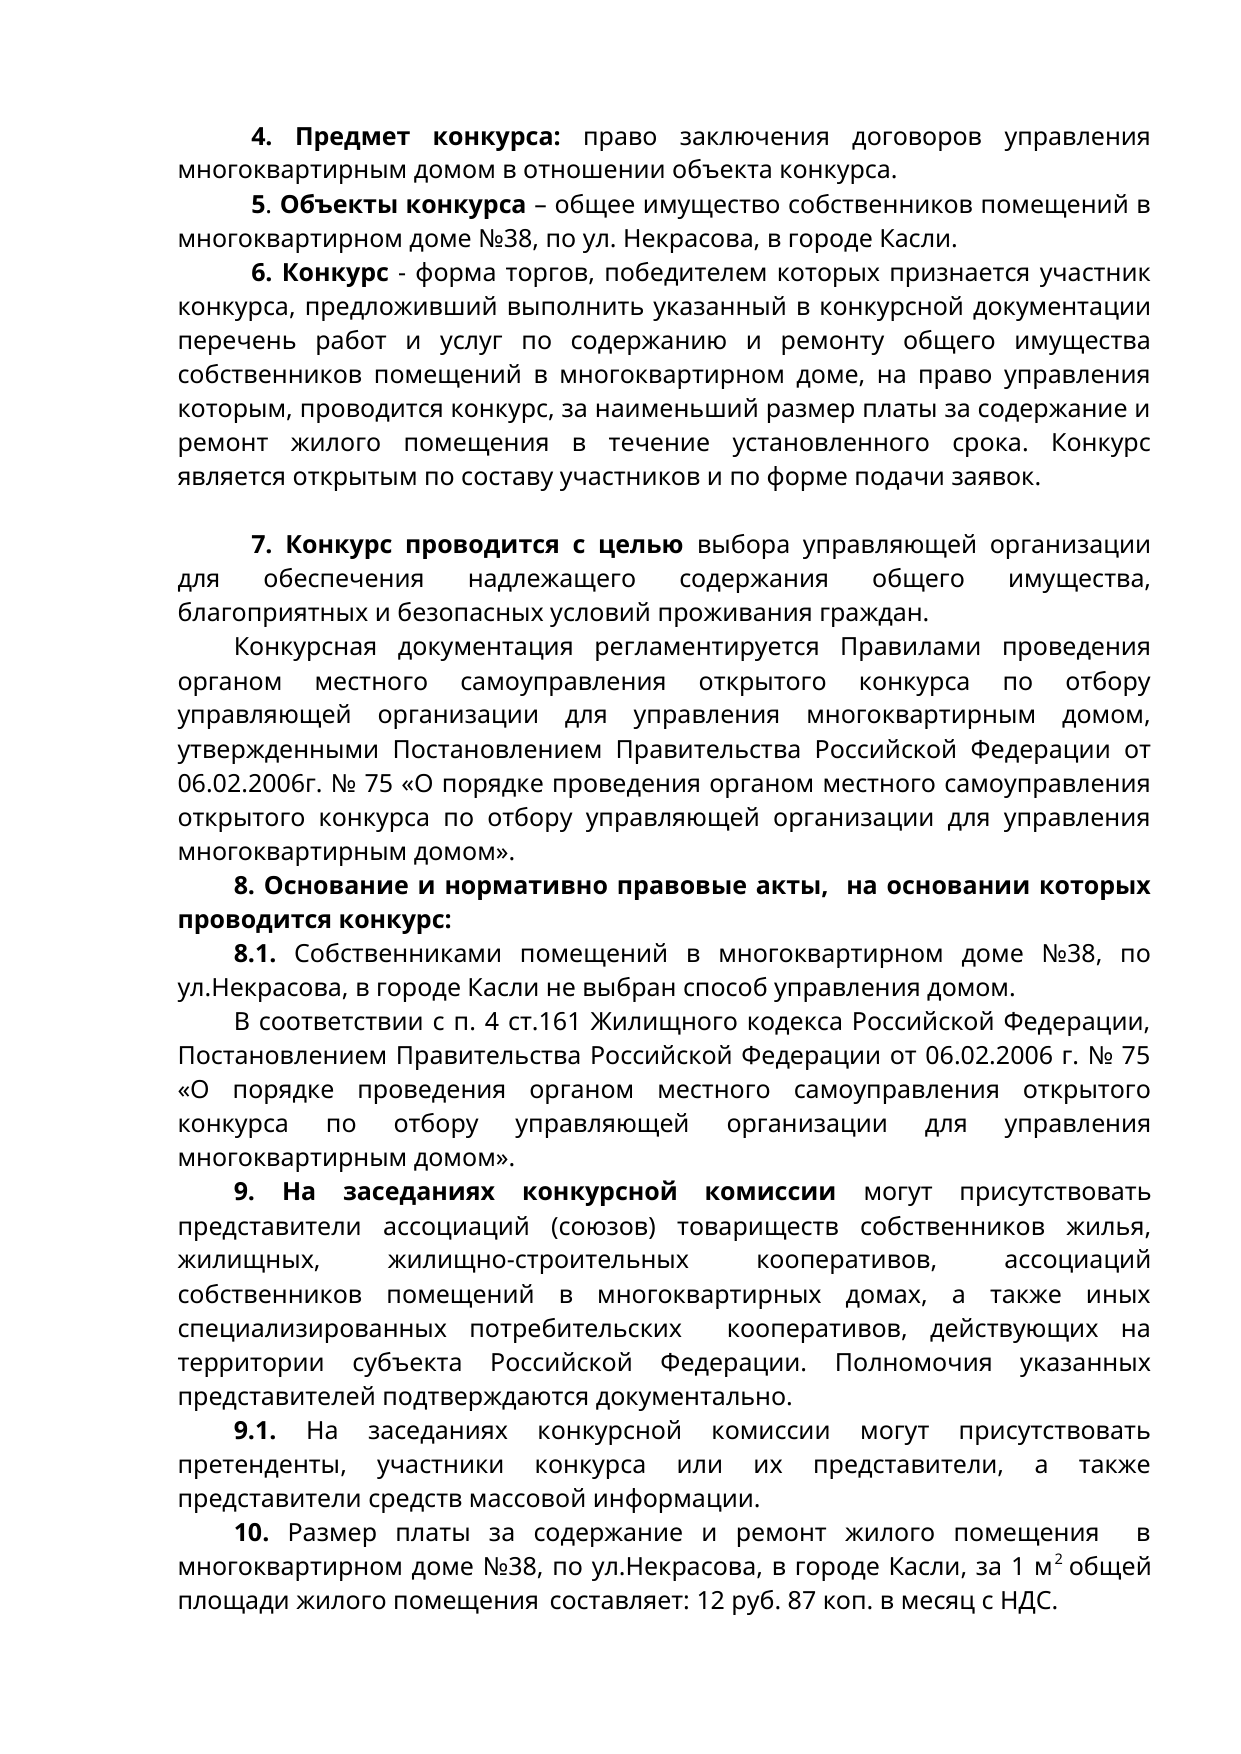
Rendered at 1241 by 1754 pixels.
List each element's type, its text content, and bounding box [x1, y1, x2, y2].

text Конкурсная документация регламентируется Правилами проведения органом местного самоуправления открытого конкурса по отбору управляющей организации для управления многоквартирным домом, утвержденными Постановлением Правительства Российской Федерации от 06.02.2006г. № 75 «О порядке проведения органом местного самоуправления открытого конкурса по отбору управляющей организации для управления многоквартирным домом». [177, 629, 1152, 867]
text 9. На заседаниях конкурсной комиссии могут присутствовать представители ассоциаций (союзов) товариществ собственников жилья, жилищных, жилищно-строительных кооперативов, ассоциаций собственников помещений в многоквартирных домах, а также иных специализированных потребительских кооперативов, действующих на территории субъекта Российской Федерации. Полномочия указанных представителей подтверждаются документально. [177, 1174, 1152, 1412]
text 10. Размер платы за содержание и ремонт жилого помещения в многоквартирном доме №38, по ул.Некрасова, в городе Касли, за 1 м2 общей площади жилого помещения составляет: 12 руб. 87 коп. в месяц с НДС. [177, 1515, 1152, 1617]
text 8.1. Собственниками помещений в многоквартирном доме №38, по ул.Некрасова, в городе Касли не выбран способ управления домом. [177, 936, 1152, 1004]
text 9.1. На заседаниях конкурсной комиссии могут присутствовать претенденты, участники конкурса или их представители, а также представители средств массовой информации. [177, 1412, 1152, 1515]
text 8. Основание и нормативно правовые акты, на основании которых проводится конкурс: [177, 867, 1152, 936]
text 4. Предмет конкурса: право заключения договоров управления многоквартирным домом в отношении объекта конкурса. [177, 118, 1152, 186]
text В соответствии с п. 4 ст.161 Жилищного кодекса Российской Федерации, Постановлением Правительства Российской Федерации от 06.02.2006 г. № 75 «О порядке проведения органом местного самоуправления открытого конкурса по отбору управляющей организации для управления многоквартирным домом». [177, 1004, 1152, 1174]
text 7. Конкурс проводится с целью выбора управляющей организации для обеспечения надлежащего содержания общего имущества, благоприятных и безопасных условий проживания граждан. [177, 527, 1152, 629]
text 5. Объекты конкурса – общее имущество собственников помещений в многоквартирном доме №38, по ул. Некрасова, в городе Касли. [177, 186, 1152, 254]
text 6. Конкурс - форма торгов, победителем которых признается участник конкурса, предложивший выполнить указанный в конкурсной документации перечень работ и услуг по содержанию и ремонту общего имущества собственников помещений в многоквартирном доме, на право управления которым, проводится конкурс, за наименьший размер платы за содержание и ремонт жилого помещения в течение установленного срока. Конкурс является открытым по составу участников и по форме подачи заявок. [177, 254, 1152, 493]
